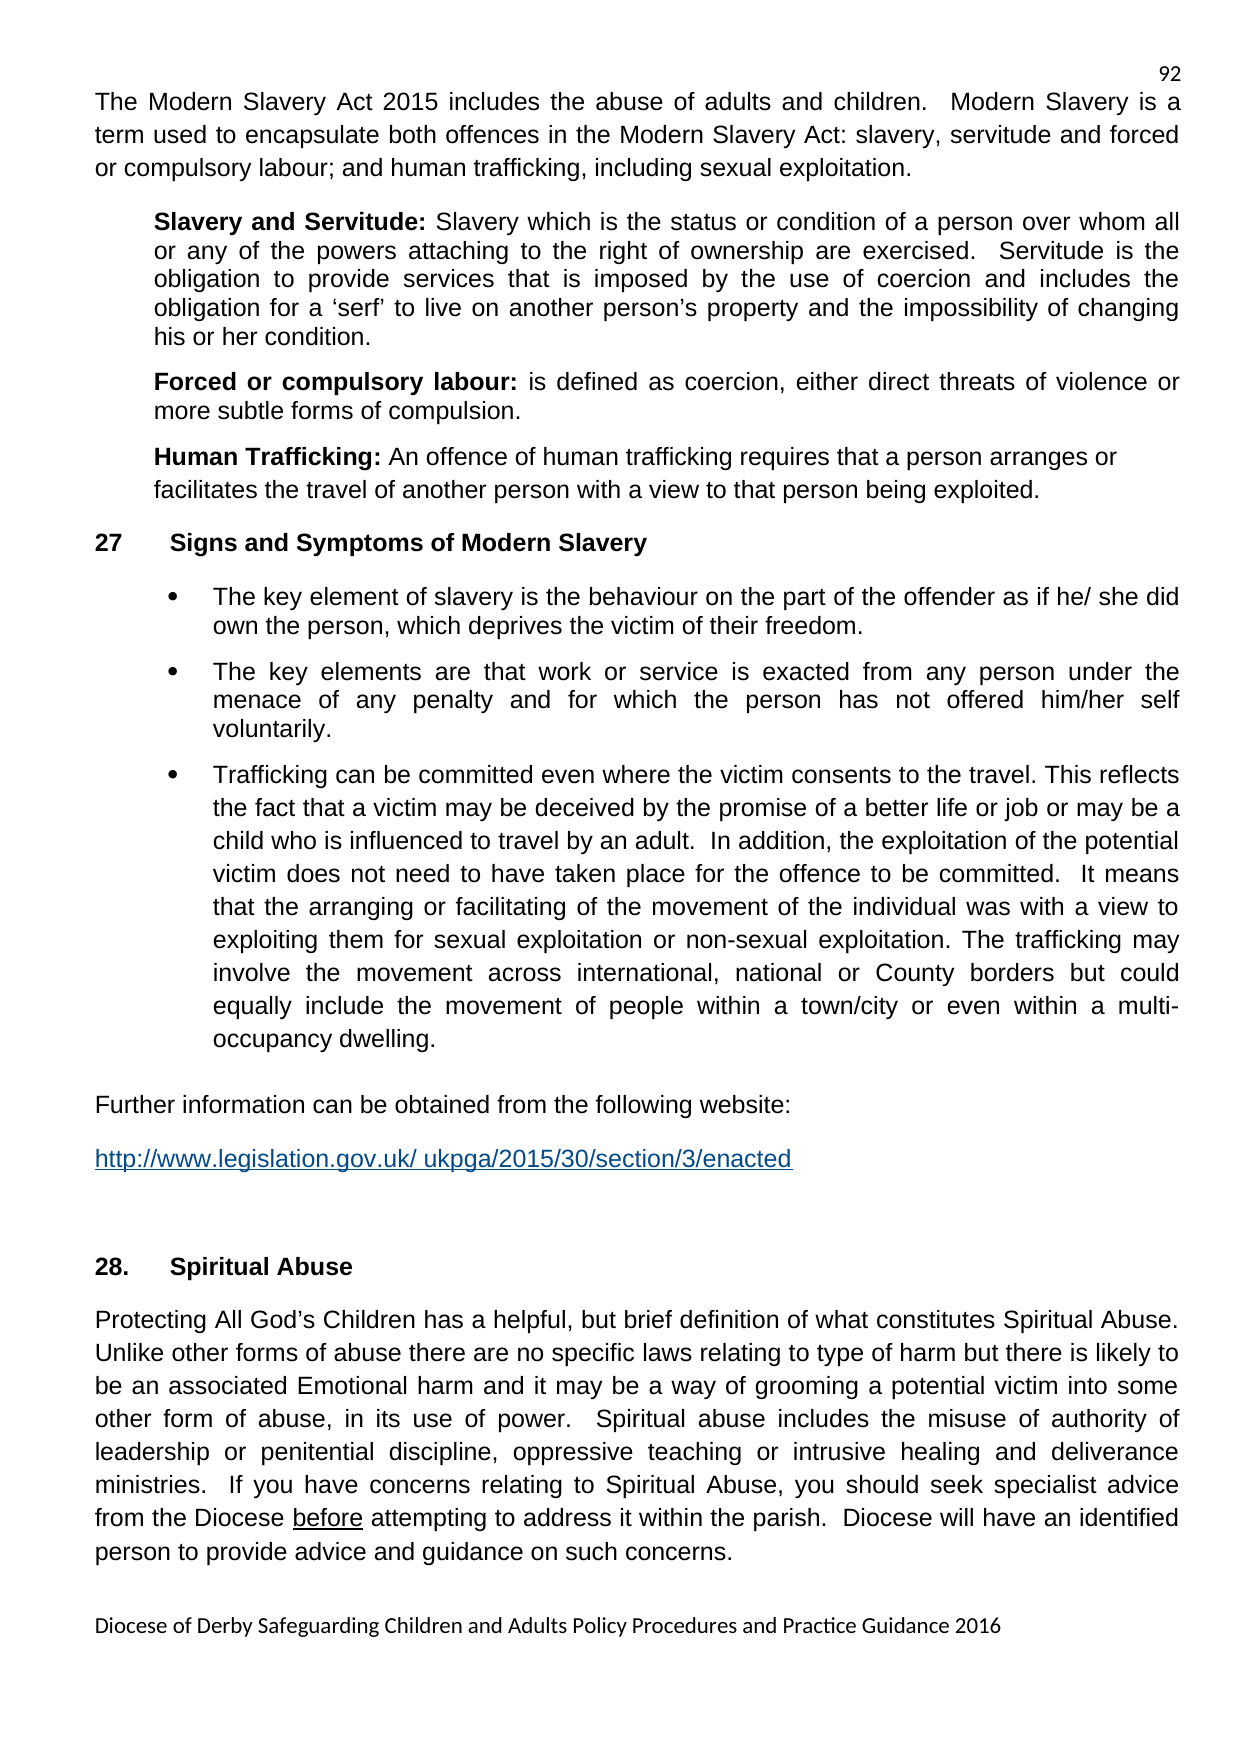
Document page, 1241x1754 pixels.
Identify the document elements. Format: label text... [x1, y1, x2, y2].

text Protecting All God’s Children has a helpful, but brief definition of what constitutes Spiritual Abuse. Unlike other forms of abuse there are no specific laws relating to type of harm but there is likely to be an associated Emotional harm and it may be a way of grooming a potential victim into some other form of abuse, in its use of power. Spiritual abuse includes the misuse of authority of leadership or penitential discipline, oppressive teaching or intrusive healing and deliverance ministries. If you have concerns relating to Spiritual Abuse, you should seek specialist advice from the Diocese before attempting to address it within the parish. Diocese will have an identified person to provide advice and guidance on such concerns. [94, 1305, 1181, 1565]
text 27 Signs and Symptoms of Modern Slavery [94, 528, 1181, 557]
text The Modern Slavery Act 2015 includes the abuse of adults and children. Modern Slavery is a term used to encapsulate both offences in the Modern Slavery Act: slavery, servitude and forced or compulsory labour; and human trafficking, including sexual exploitation. [94, 87, 1181, 182]
list Trafficking can be committed even where the victim consents to the travel. This reflects the fact that a victim may be deceived by the promise of a better life or job or may be a child who is influenced to travel by an adult. In addition, the exploitation of the potential victim does not need to have taken place for the offence to be committed. It means that the arranging or facilitating of the movement of the individual was with a view to exploiting them for sexual exploitation or non-sexual exploitation. The trafficking may involve the movement across international, national or County borders but could equally include the movement of people within a town/city or even within a multi-occupancy dwelling. [168, 759, 1181, 1053]
text Further information can be obtained from the following website: [94, 1090, 1181, 1119]
text Slavery and Servitude: Slavery which is the status or condition of a person over whom all or any of the powers attaching to the right of ownership are exercised. Servitude is the obligation to provide services that is imposed by the use of coercion and includes the obligation for a ‘serf’ to live on another person’s property and the impossibility of changing his or her condition. [153, 207, 1181, 351]
text 28. Spiritual Abuse [94, 1251, 1181, 1280]
list The key elements are that work or service is exacted from any person under the menace of any penalty and for which the person has not offered him/her self voluntarily. [168, 657, 1181, 743]
text http://www.legislation.gov.uk/ ukpga/2015/30/section/3/enacted [94, 1144, 1181, 1172]
list The key element of slavery is the behaviour on the part of the offender as if he/ she did own the person, which deprives the victim of their freedom. [168, 582, 1181, 640]
text Human Trafficking: An offence of human trafficking requires that a person arranges or facilitates the travel of another person with a view to that person being exploited. [153, 442, 1181, 503]
text Forced or compulsory labour: is defined as coercion, either direct threats of violence or more subtle forms of compulsion. [153, 367, 1181, 425]
